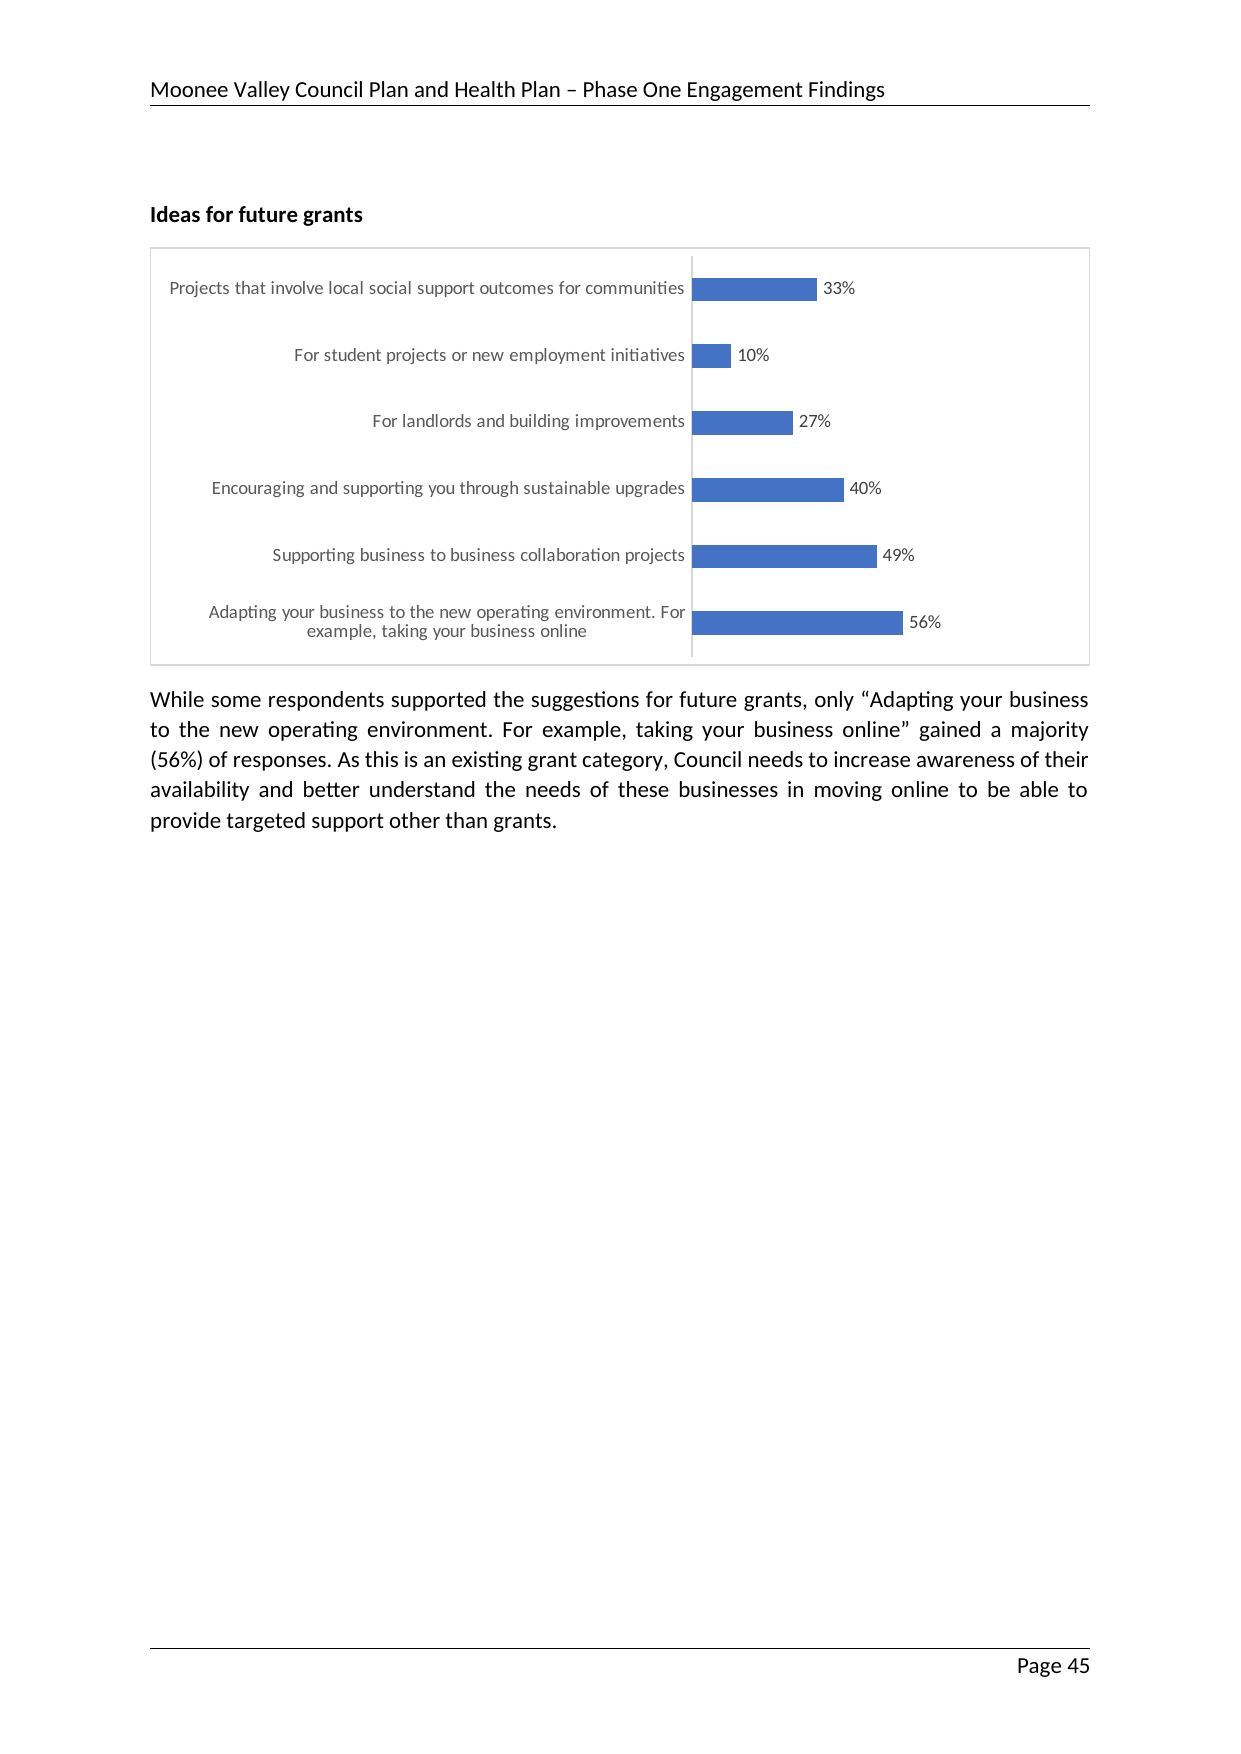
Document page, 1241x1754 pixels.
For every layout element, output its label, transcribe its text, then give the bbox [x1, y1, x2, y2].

text Ideas for future grants [150, 200, 1090, 228]
text While some respondents supported the suggestions for future grants, only “Adapting your business to the new operating environment. For example, taking your business online” gained a majority (56%) of responses. As this is an existing grant category, Council needs to increase awareness of their availability and better understand the needs of these businesses in moving online to be able to provide targeted support other than grants. [150, 685, 1090, 834]
